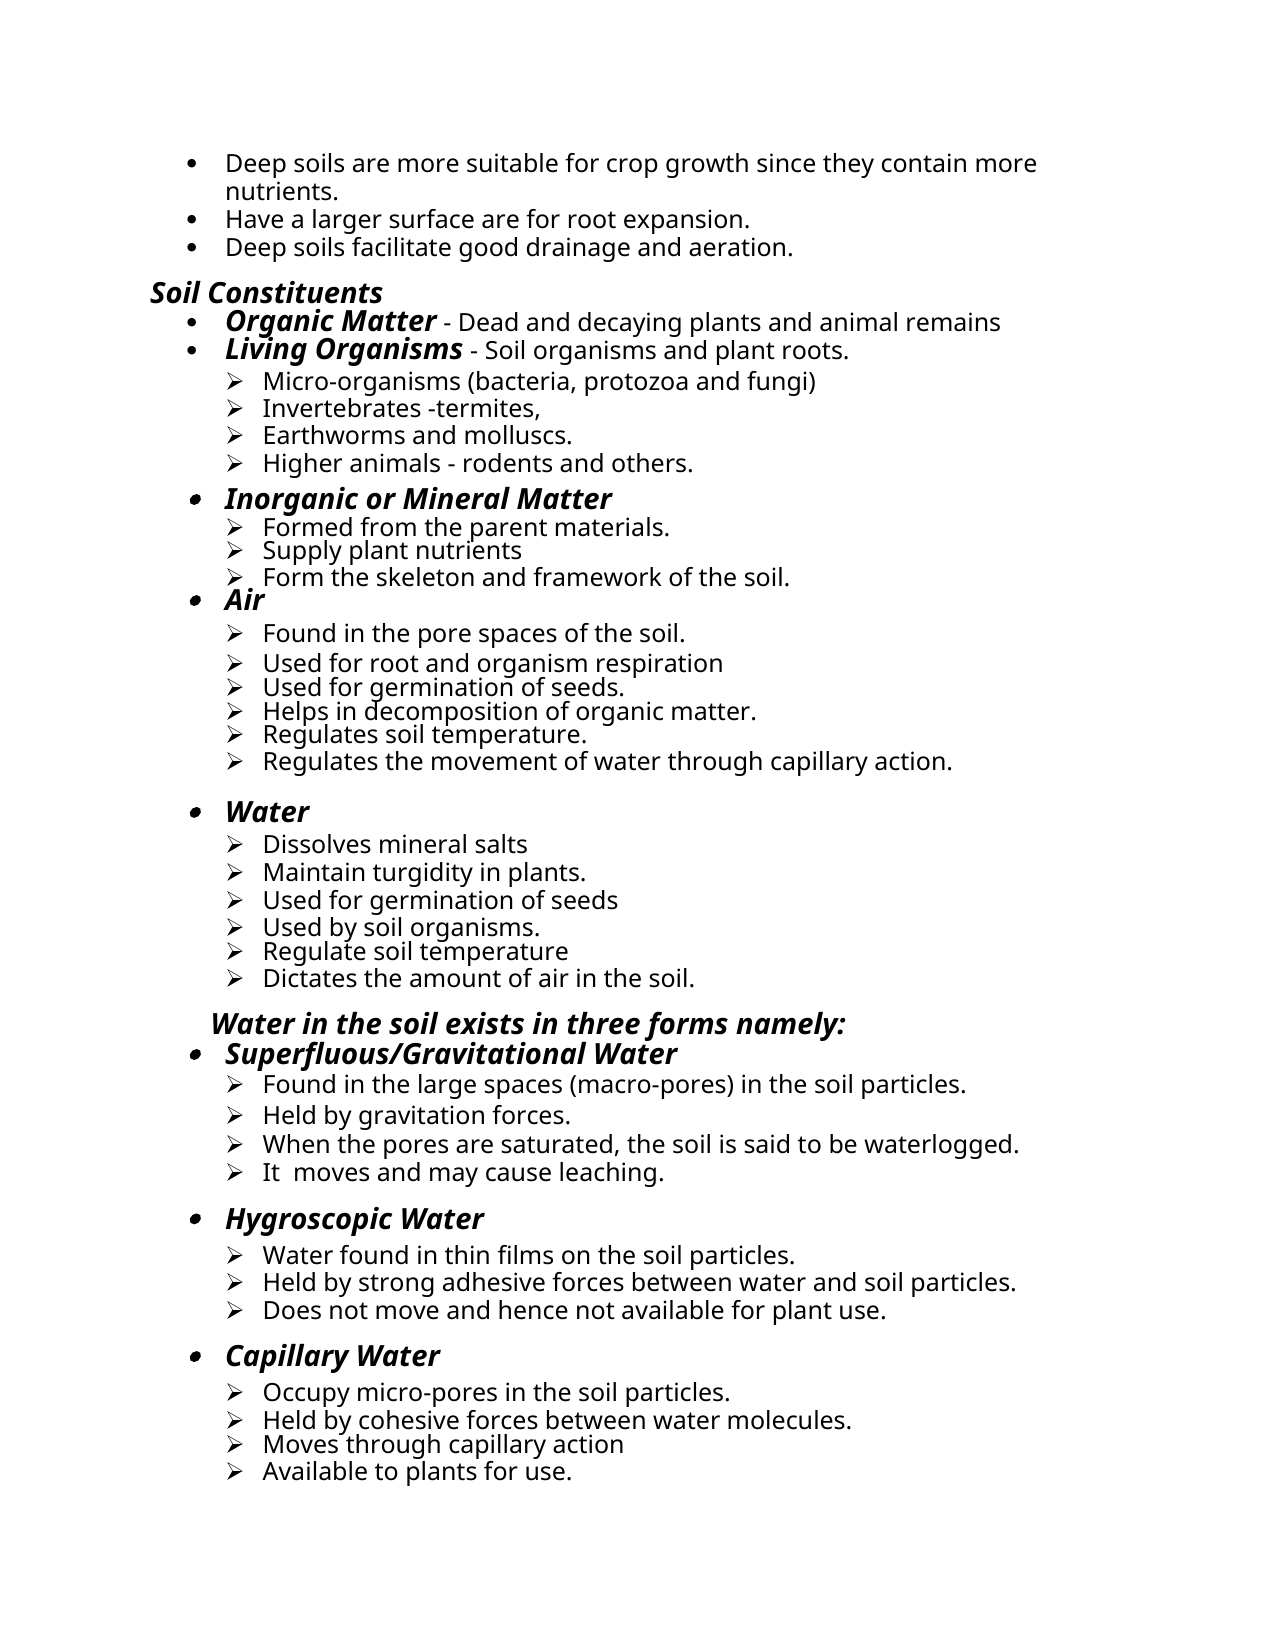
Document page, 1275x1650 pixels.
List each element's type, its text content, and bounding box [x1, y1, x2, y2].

list Supply plant nutrients [225, 541, 1125, 564]
list Moves through capillary action [225, 1435, 1125, 1458]
list Helps in decomposition of organic matter. [225, 701, 1125, 724]
list Occupy micro-pores in the soil particles. [225, 1380, 1124, 1407]
list Dictates the amount of air in the soil. [225, 965, 1124, 993]
list Earthworms and molluscs. [225, 423, 1125, 450]
list Deep soils facilitate good drainage and aeration. [187, 234, 1125, 262]
list Found in the pore spaces of the soil. [225, 623, 1124, 647]
list Held by strong adhesive forces between water and soil particles. [225, 1271, 1124, 1297]
list Formed from the parent materials. [225, 518, 1125, 541]
list Dissolves mineral salts [225, 827, 1125, 860]
list Water found in thin films on the soil particles. [225, 1242, 1124, 1270]
list When the pores are saturated, the soil is said to be waterlogged. [225, 1131, 1125, 1159]
list Used for germination of seeds. [225, 678, 1125, 701]
list Micro-organisms (bacteria, protozoa and fungi) [225, 368, 1122, 396]
list Maintain turgidity in plants. [225, 860, 1100, 887]
list Invertebrates -termites, [225, 396, 1125, 423]
list Inorganic or Mineral Matter [187, 478, 1125, 518]
list Superfluous/Gravitational Water [187, 1039, 1125, 1071]
list Capillary Water [187, 1348, 1125, 1371]
list Found in the large spaces (macro-pores) in the soil particles. [225, 1072, 1124, 1098]
text Water in the soil exists in three forms namely: [652, 1016, 1125, 1039]
list Hygroscopic Water [187, 1210, 1125, 1234]
list Deep soils are more suitable for crop growth since they contain more nutrients. [187, 150, 1124, 206]
text Water in the soil exists in three forms namely: [150, 1016, 653, 1039]
list It moves and may cause leaching. [225, 1159, 1125, 1187]
list Held by gravitation forces. [225, 1098, 1125, 1131]
list Regulates soil temperature. [225, 724, 1125, 748]
list Organic Matter - Dead and decaying plants and animal remains [187, 309, 1122, 337]
list Used for germination of seeds [225, 888, 1100, 914]
list Held by cohesive forces between water molecules. [225, 1408, 1124, 1435]
list Regulate soil temperature [225, 942, 1125, 965]
list Living Organisms - Soil organisms and plant roots. [187, 337, 1122, 365]
list Have a larger surface are for root expansion. [187, 206, 1124, 234]
text Soil Constituents [150, 283, 1125, 309]
list Does not move and hence not available for plant use. [225, 1297, 1125, 1324]
list Higher animals - rodents and others. [225, 450, 1124, 478]
list Regulates the movement of water through capillary action. [225, 748, 1124, 776]
list Used for root and organism respiration [225, 650, 1125, 678]
list Available to plants for use. [225, 1458, 1125, 1486]
list Used by soil organisms. [225, 915, 1100, 942]
list Water [187, 804, 1125, 827]
list Form the skeleton and framework of the soil. [225, 564, 1124, 592]
list Air [187, 592, 1125, 615]
